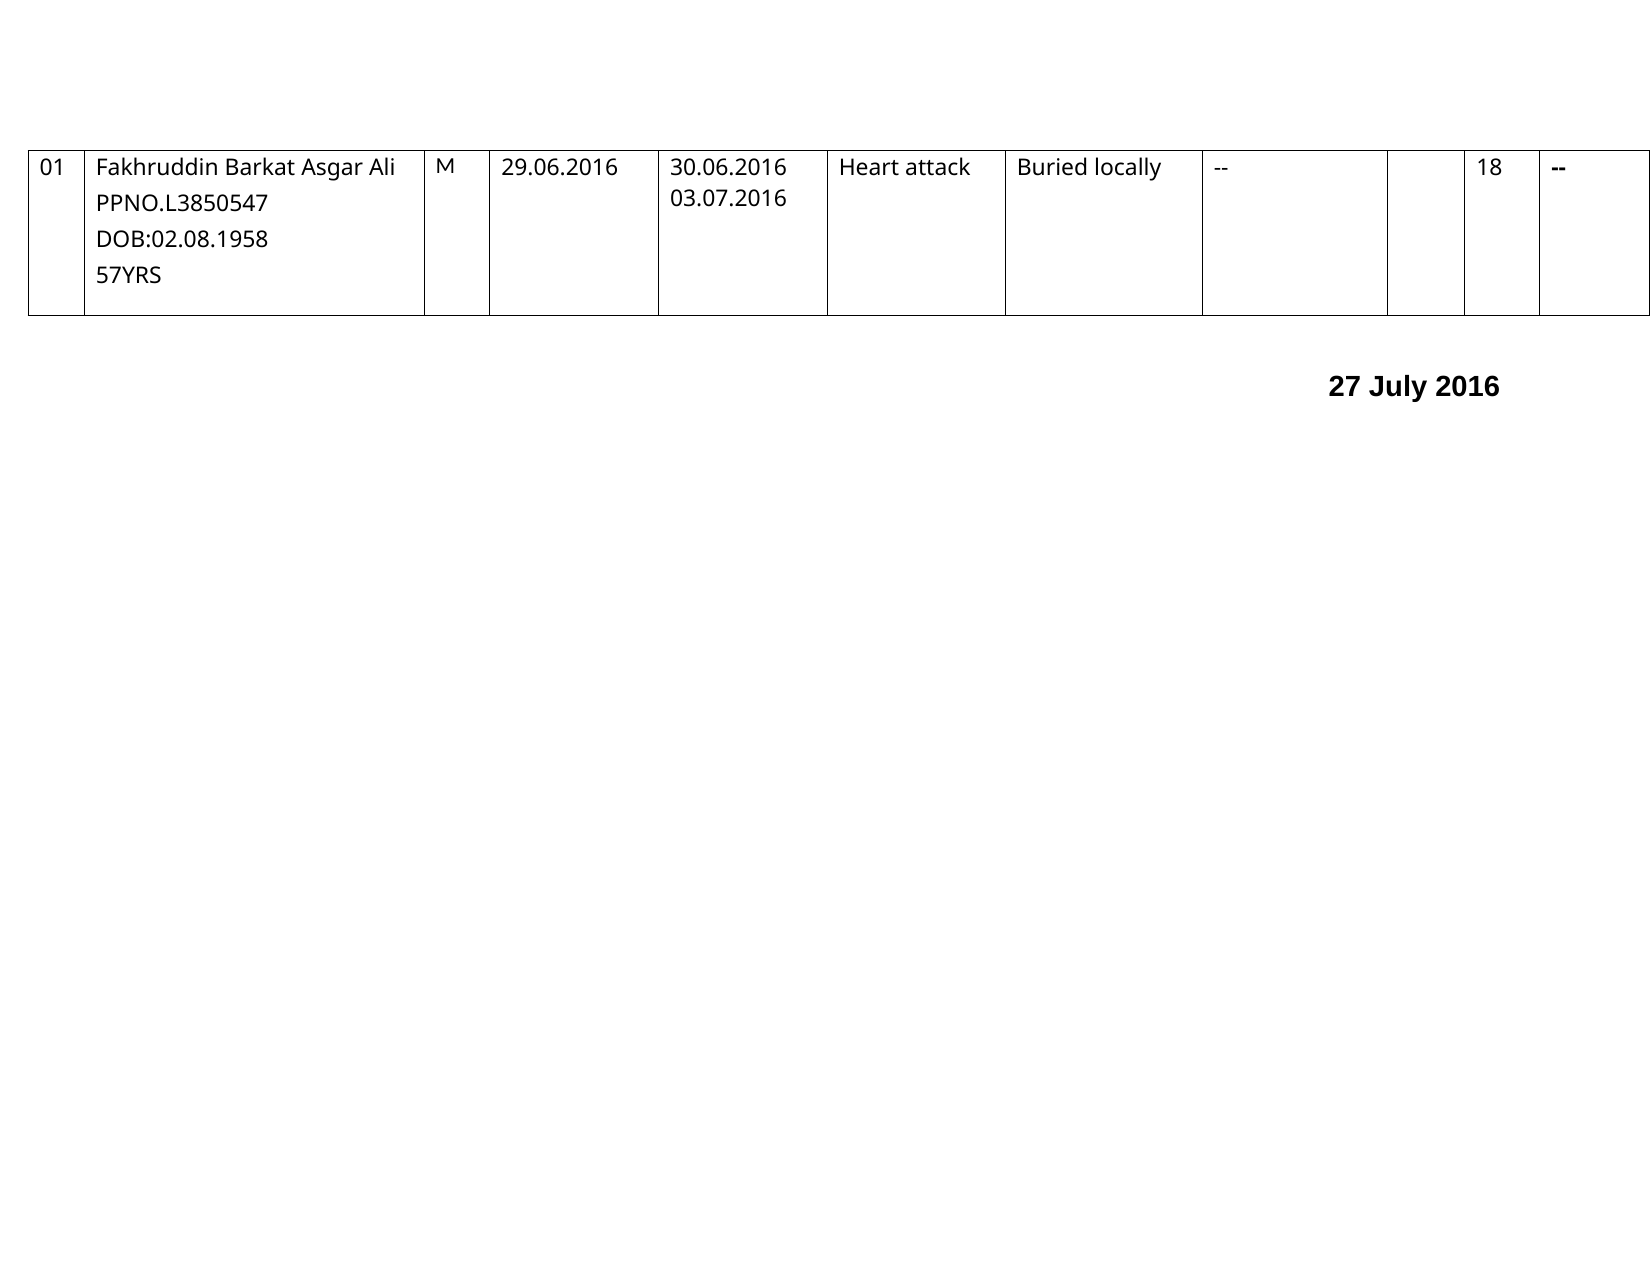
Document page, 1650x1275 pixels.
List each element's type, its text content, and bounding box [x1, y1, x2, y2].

table_cell 29.06.2016 [490, 151, 658, 315]
table_cell Fakhruddin Barkat Asgar Ali PPNO.L3850547 DOB:02.08.1958 57YRS [85, 151, 424, 315]
table_cell M [425, 151, 489, 315]
table_cell 18 [1465, 151, 1539, 315]
table_cell -- [1203, 151, 1387, 315]
table_cell Buried locally [1006, 151, 1202, 315]
table_cell 30.06.2016 03.07.2016 [659, 151, 827, 315]
table_cell 01 [29, 151, 84, 315]
table_cell [1388, 151, 1464, 315]
table_cell Heart attack [828, 151, 1005, 315]
text 27 July 2016 [150, 369, 1500, 402]
table_cell -- [1540, 151, 1649, 315]
